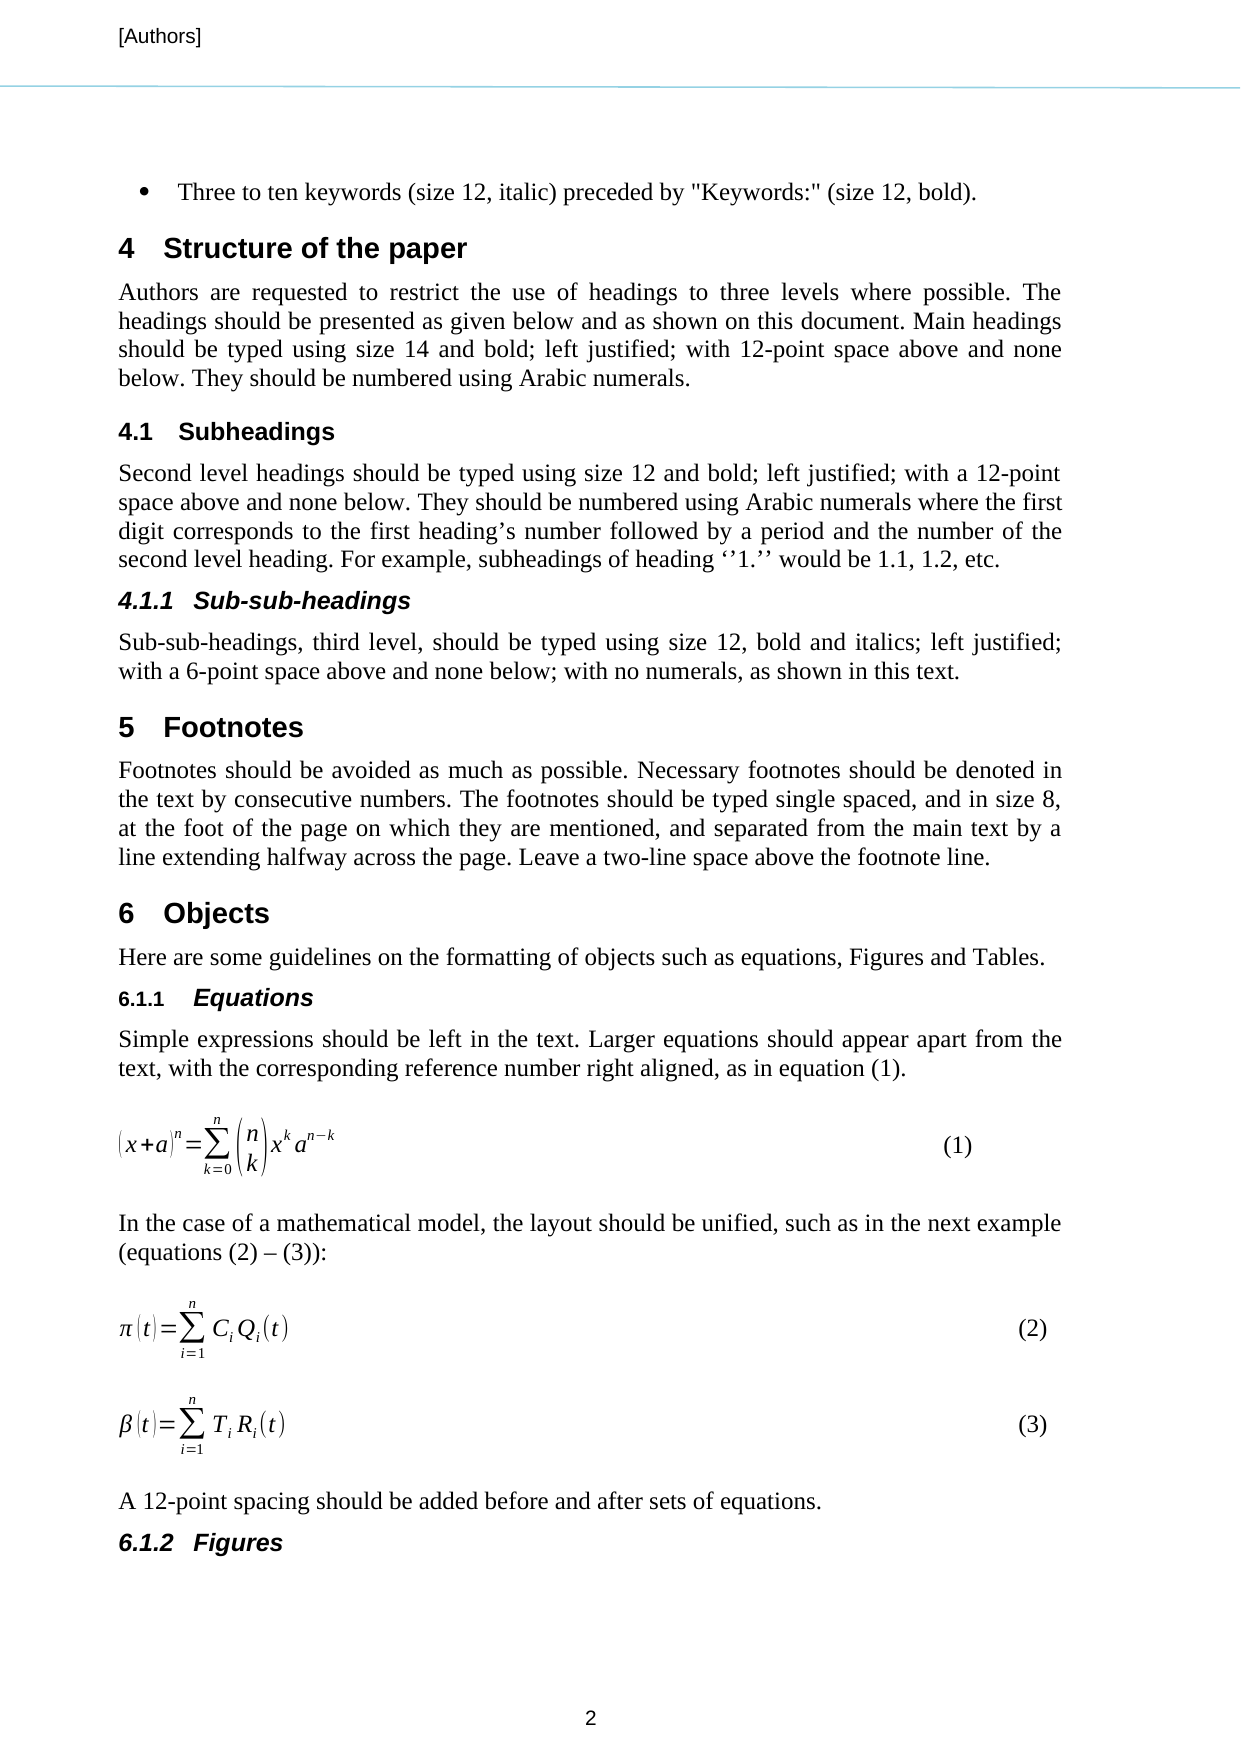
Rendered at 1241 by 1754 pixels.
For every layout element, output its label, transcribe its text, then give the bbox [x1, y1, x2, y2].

text Second level headings should be typed using size 12 and bold; left justified; with a 12-point space above and none below. They should be numbered using Arabic numerals where the first digit corresponds to the first heading’s number followed by a period and the number of the second level heading. For example, subheadings of heading ‘’1.’’ would be 1.1, 1.2, etc. [118, 458, 1063, 573]
subtitle Objects [118, 896, 1063, 929]
subtitle Equations [118, 983, 1063, 1012]
subtitle Structure of the paper [118, 231, 1063, 264]
subtitle Subheadings [118, 417, 1063, 446]
text (2) [118, 1294, 1063, 1361]
text (1) [118, 1110, 1063, 1179]
text Here are some guidelines on the formatting of objects such as equations, Figures and Tables. [118, 942, 1063, 970]
text Simple expressions should be left in the text. Larger equations should appear apart from the text, with the corresponding reference number right aligned, as in equation (1). [118, 1024, 1063, 1082]
text In the case of a mathematical model, the layout should be unified, such as in the next example (equations (2) – (3)): [118, 1208, 1063, 1265]
list Three to ten keywords (size 12, italic) preceded by "Keywords:" (size 12, bold). [140, 177, 1063, 206]
subtitle Footnotes [118, 709, 1063, 743]
text Authors are requested to restrict the use of headings to three levels where possible. The headings should be presented as given below and as shown on this document. Main headings should be typed using size 14 and bold; left justified; with 12-point space above and none below. They should be numbered using Arabic numerals. [118, 277, 1063, 392]
text (3) [118, 1390, 1063, 1457]
text Sub-sub-headings, third level, should be typed using size 12, bold and italics; left justified; with a 6-point space above and none below; with no numerals, as shown in this text. [118, 627, 1063, 684]
subtitle Sub-sub-headings [118, 586, 1063, 614]
subtitle Figures [118, 1527, 1063, 1556]
text A 12-point spacing should be added before and after sets of equations. [118, 1486, 1063, 1515]
text Footnotes should be avoided as much as possible. Necessary footnotes should be denoted in the text by consecutive numbers. The footnotes should be typed single spaced, and in size 8, at the foot of the page on which they are mentioned, and separated from the main text by a line extending halfway across the page. Leave a two-line space above the footnote line. [118, 756, 1063, 871]
